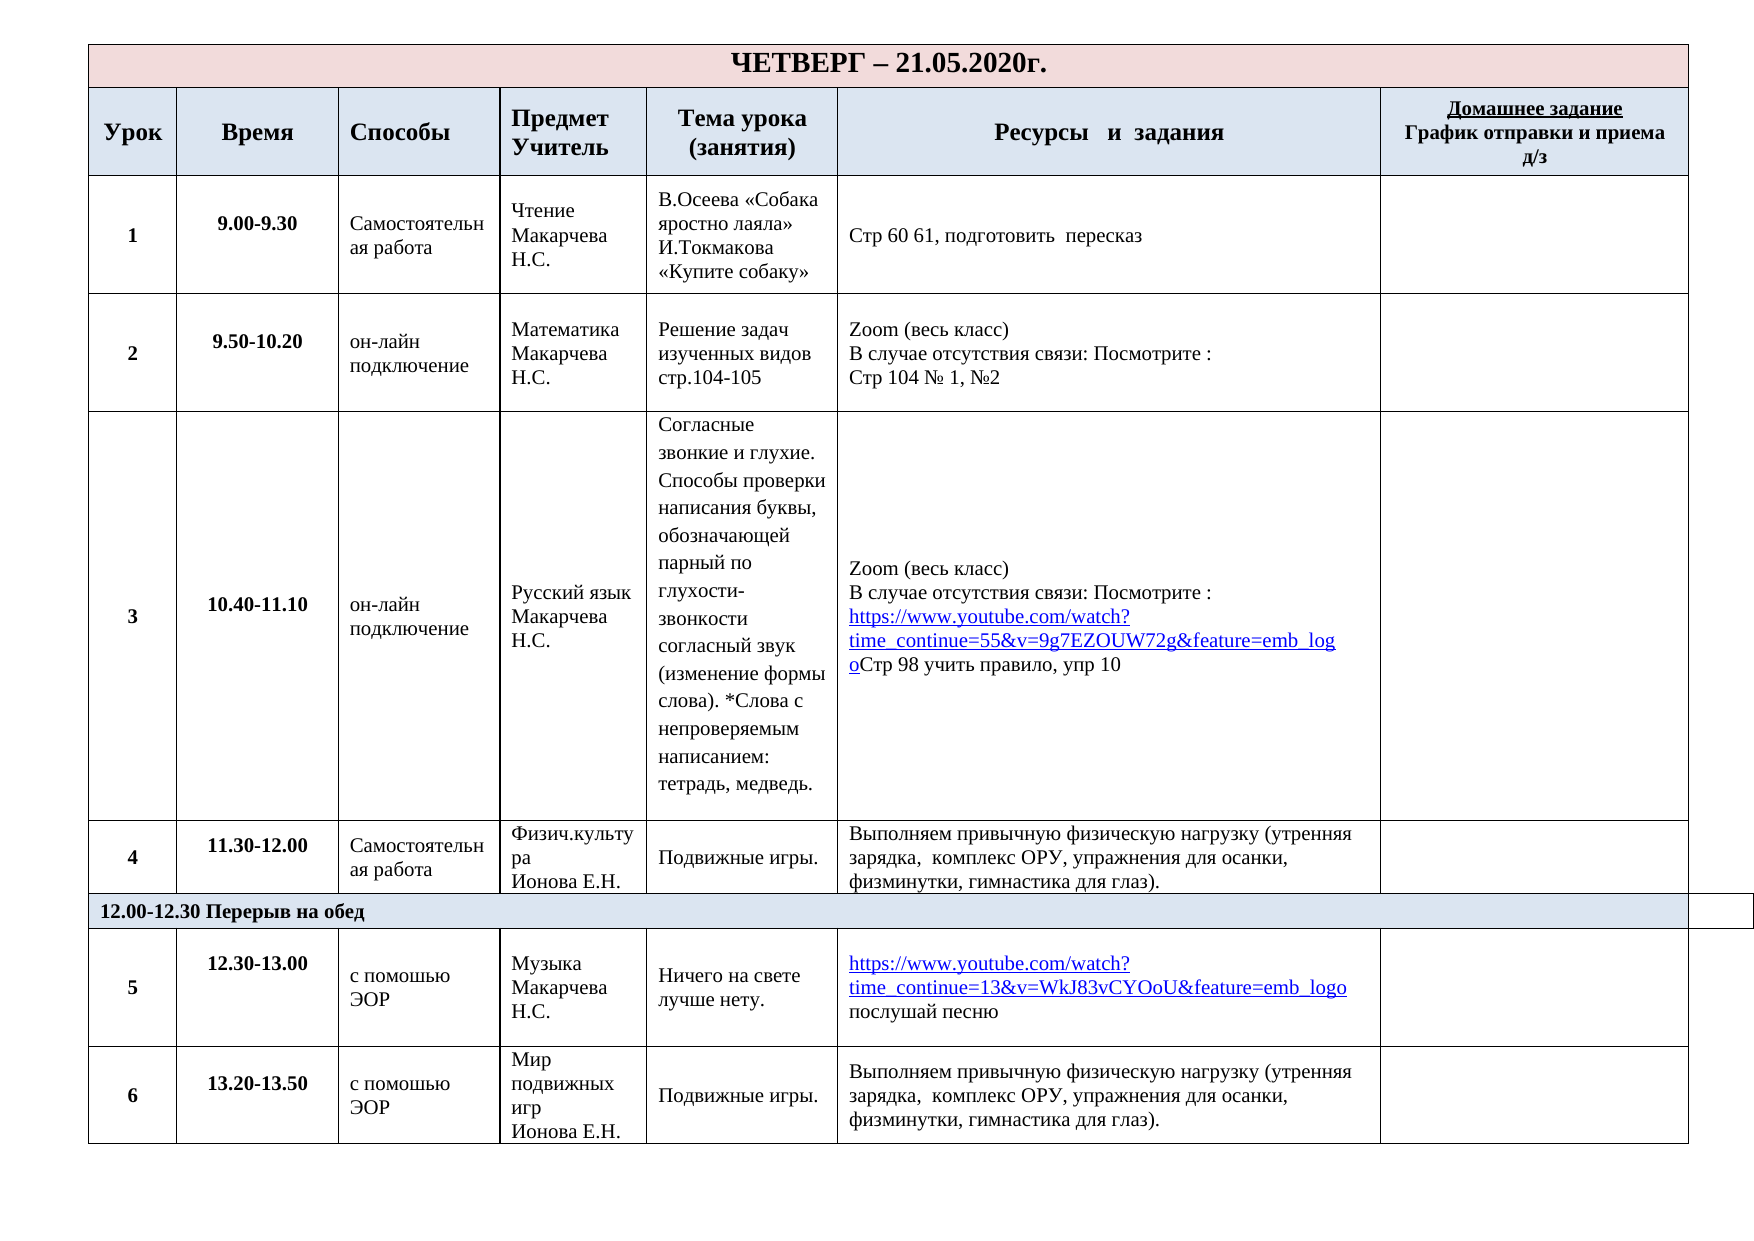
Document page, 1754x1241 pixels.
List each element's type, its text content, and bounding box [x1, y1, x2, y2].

table_cell Русский язык Макарчева Н.С. [501, 412, 646, 820]
table_cell Выполняем привычную физическую нагрузку (утренняя зарядка, комплекс ОРУ, упражнения для осанки, физминутки, гимнастика для глаз). [838, 821, 1380, 893]
table_cell Предмет Учитель [501, 88, 646, 175]
table_cell 5 [89, 929, 176, 1046]
table_cell 12.30-13.00 [177, 929, 338, 1046]
table_cell Zoom (весь класс) В случае отсутствия связи: Посмотрите : https://www.youtube.com/watch?time_continue=55&v=9g7EZOUW72g&feature=emb_logoСтр 98 учить правило, упр 10 [838, 412, 1380, 820]
table_cell Физич.культура Ионова Е.Н. [501, 821, 646, 893]
table_cell 2 [89, 294, 176, 411]
table_cell Выполняем привычную физическую нагрузку (утренняя зарядка, комплекс ОРУ, упражнения для осанки, физминутки, гимнастика для глаз). [838, 1047, 1380, 1143]
table_cell 9.50-10.20 [177, 294, 338, 411]
table_cell 10.40-11.10 [177, 412, 338, 820]
table_cell [1689, 894, 1753, 928]
table_cell 13.20-13.50 [177, 1047, 338, 1143]
table_cell Подвижные игры. [647, 1047, 837, 1143]
table_cell Способы [339, 88, 499, 175]
table_cell Тема урока (занятия) [647, 88, 837, 175]
table_cell [1381, 821, 1688, 893]
table_cell [1381, 929, 1688, 1046]
table_cell 6 [89, 1047, 176, 1143]
table_cell Самостоятельная работа [339, 821, 499, 893]
table_cell Решение задач изученных видов стр.104-105 [647, 294, 837, 411]
table_cell 12.00-12.30 Перерыв на обед [89, 894, 1688, 928]
table_cell Согласные звонкие и глухие. Способы проверки написания буквы, обозначающей парный по глухости-звонкости согласный звук (изменение формы слова). *Слова с непроверяемым написанием: тетрадь, медведь. [647, 412, 837, 820]
table_cell Стр 60 61, подготовить пересказ [838, 176, 1380, 293]
table_cell Домашнее задание График отправки и приема д/з [1381, 88, 1688, 175]
table_cell Время [177, 88, 338, 175]
table_cell Самостоятельная работа [339, 176, 499, 293]
table_cell Урок [89, 88, 176, 175]
table_cell Мир подвижных игр Ионова Е.Н. [501, 1047, 646, 1143]
table_cell 4 [89, 821, 176, 893]
table_cell 11.30-12.00 [177, 821, 338, 893]
table_cell [1381, 1047, 1688, 1143]
table_cell Чтение Макарчева Н.С. [501, 176, 646, 293]
table_cell 1 [89, 176, 176, 293]
table_cell с помошью ЭОР [339, 929, 499, 1046]
table_cell [1381, 412, 1688, 820]
table_cell [1381, 294, 1688, 411]
table_cell он-лайн подключение [339, 412, 499, 820]
table_cell Математика Макарчева Н.С. [501, 294, 646, 411]
table_header ЧЕТВЕРГ – 21.05.2020г. [89, 45, 1688, 87]
table_cell Zoom (весь класс) В случае отсутствия связи: Посмотрите : Стр 104 № 1, №2 [838, 294, 1380, 411]
table_cell Ничего на свете лучше нету. [647, 929, 837, 1046]
table_cell В.Осеева «Собака яростно лаяла» И.Токмакова «Купите собаку» [647, 176, 837, 293]
table_cell он-лайн подключение [339, 294, 499, 411]
table_cell Ресурсы и задания [838, 88, 1380, 175]
table_cell 3 [89, 412, 176, 820]
table_cell 9.00-9.30 [177, 176, 338, 293]
table_cell [1381, 176, 1688, 293]
table_cell с помошью ЭОР [339, 1047, 499, 1143]
table_cell Музыка Макарчева Н.С. [501, 929, 646, 1046]
table_cell https://www.youtube.com/watch?time_continue=13&v=WkJ83vCYOoU&feature=emb_logo послушай песню [838, 929, 1380, 1046]
table_cell Подвижные игры. [647, 821, 837, 893]
